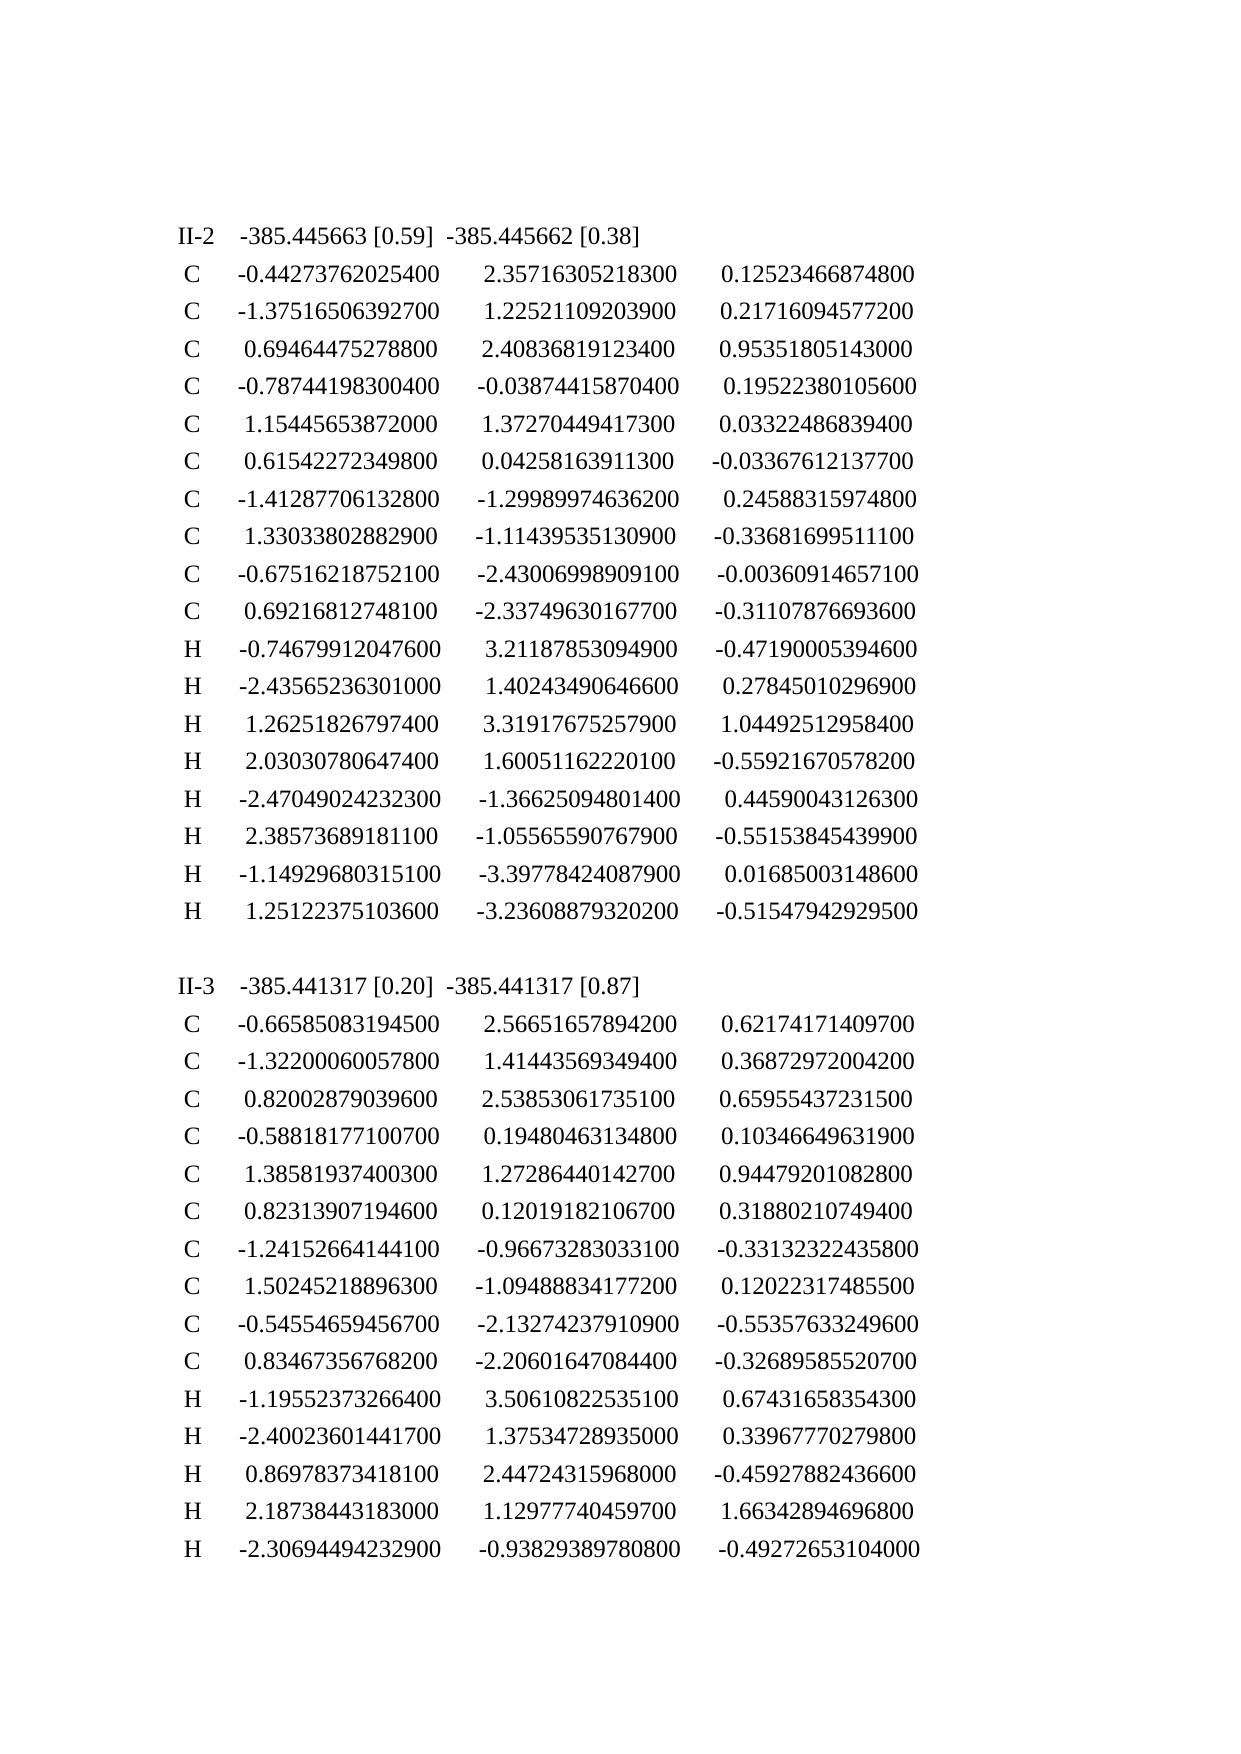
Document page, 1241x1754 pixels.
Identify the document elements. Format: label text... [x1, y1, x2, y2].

text H -1.19552373266400 3.50610822535100 0.67431658354300 [177, 1379, 1063, 1417]
text H -0.74679912047600 3.21187853094900 -0.47190005394600 [177, 629, 1063, 667]
text H 0.86978373418100 2.44724315968000 -0.45927882436600 [177, 1454, 1063, 1492]
text H -1.14929680315100 -3.39778424087900 0.01685003148600 [177, 854, 1063, 892]
text C -0.67516218752100 -2.43006998909100 -0.00360914657100 [177, 554, 1063, 592]
text II-3 -385.441317 [0.20] -385.441317 [0.87] [177, 967, 1063, 1004]
text H -2.30694494232900 -0.93829389780800 -0.49272653104000 [177, 1529, 1063, 1567]
text H -2.40023601441700 1.37534728935000 0.33967770279800 [177, 1417, 1063, 1454]
text C 0.69464475278800 2.40836819123400 0.95351805143000 [177, 329, 1063, 367]
text C -0.78744198300400 -0.03874415870400 0.19522380105600 [177, 367, 1063, 404]
text C 1.38581937400300 1.27286440142700 0.94479201082800 [177, 1154, 1063, 1192]
text C -1.24152664144100 -0.96673283033100 -0.33132322435800 [177, 1229, 1063, 1267]
text C 0.61542272349800 0.04258163911300 -0.03367612137700 [177, 442, 1063, 479]
text C -1.41287706132800 -1.29989974636200 0.24588315974800 [177, 479, 1063, 517]
text C -0.66585083194500 2.56651657894200 0.62174171409700 [177, 1004, 1063, 1042]
text C 1.50245218896300 -1.09488834177200 0.12022317485500 [177, 1267, 1063, 1304]
text C -0.58818177100700 0.19480463134800 0.10346649631900 [177, 1117, 1063, 1154]
text H -2.47049024232300 -1.36625094801400 0.44590043126300 [177, 779, 1063, 817]
text H 2.38573689181100 -1.05565590767900 -0.55153845439900 [177, 817, 1063, 854]
text C -1.32200060057800 1.41443569349400 0.36872972004200 [177, 1042, 1063, 1079]
text C -1.37516506392700 1.22521109203900 0.21716094577200 [177, 292, 1063, 329]
text C 1.33033802882900 -1.11439535130900 -0.33681699511100 [177, 517, 1063, 554]
text C 0.83467356768200 -2.20601647084400 -0.32689585520700 [177, 1342, 1063, 1379]
text II-2 -385.445663 [0.59] -385.445662 [0.38] [177, 217, 1063, 254]
text C 0.82313907194600 0.12019182106700 0.31880210749400 [177, 1192, 1063, 1229]
text H 2.03030780647400 1.60051162220100 -0.55921670578200 [177, 742, 1063, 779]
text C 0.82002879039600 2.53853061735100 0.65955437231500 [177, 1079, 1063, 1117]
text C 1.15445653872000 1.37270449417300 0.03322486839400 [177, 404, 1063, 442]
text H 2.18738443183000 1.12977740459700 1.66342894696800 [177, 1492, 1063, 1529]
text C -0.54554659456700 -2.13274237910900 -0.55357633249600 [177, 1304, 1063, 1342]
text C -0.44273762025400 2.35716305218300 0.12523466874800 [177, 254, 1063, 292]
text H 1.25122375103600 -3.23608879320200 -0.51547942929500 [177, 892, 1063, 929]
text C 0.69216812748100 -2.33749630167700 -0.31107876693600 [177, 592, 1063, 629]
text H 1.26251826797400 3.31917675257900 1.04492512958400 [177, 704, 1063, 742]
text H -2.43565236301000 1.40243490646600 0.27845010296900 [177, 667, 1063, 704]
